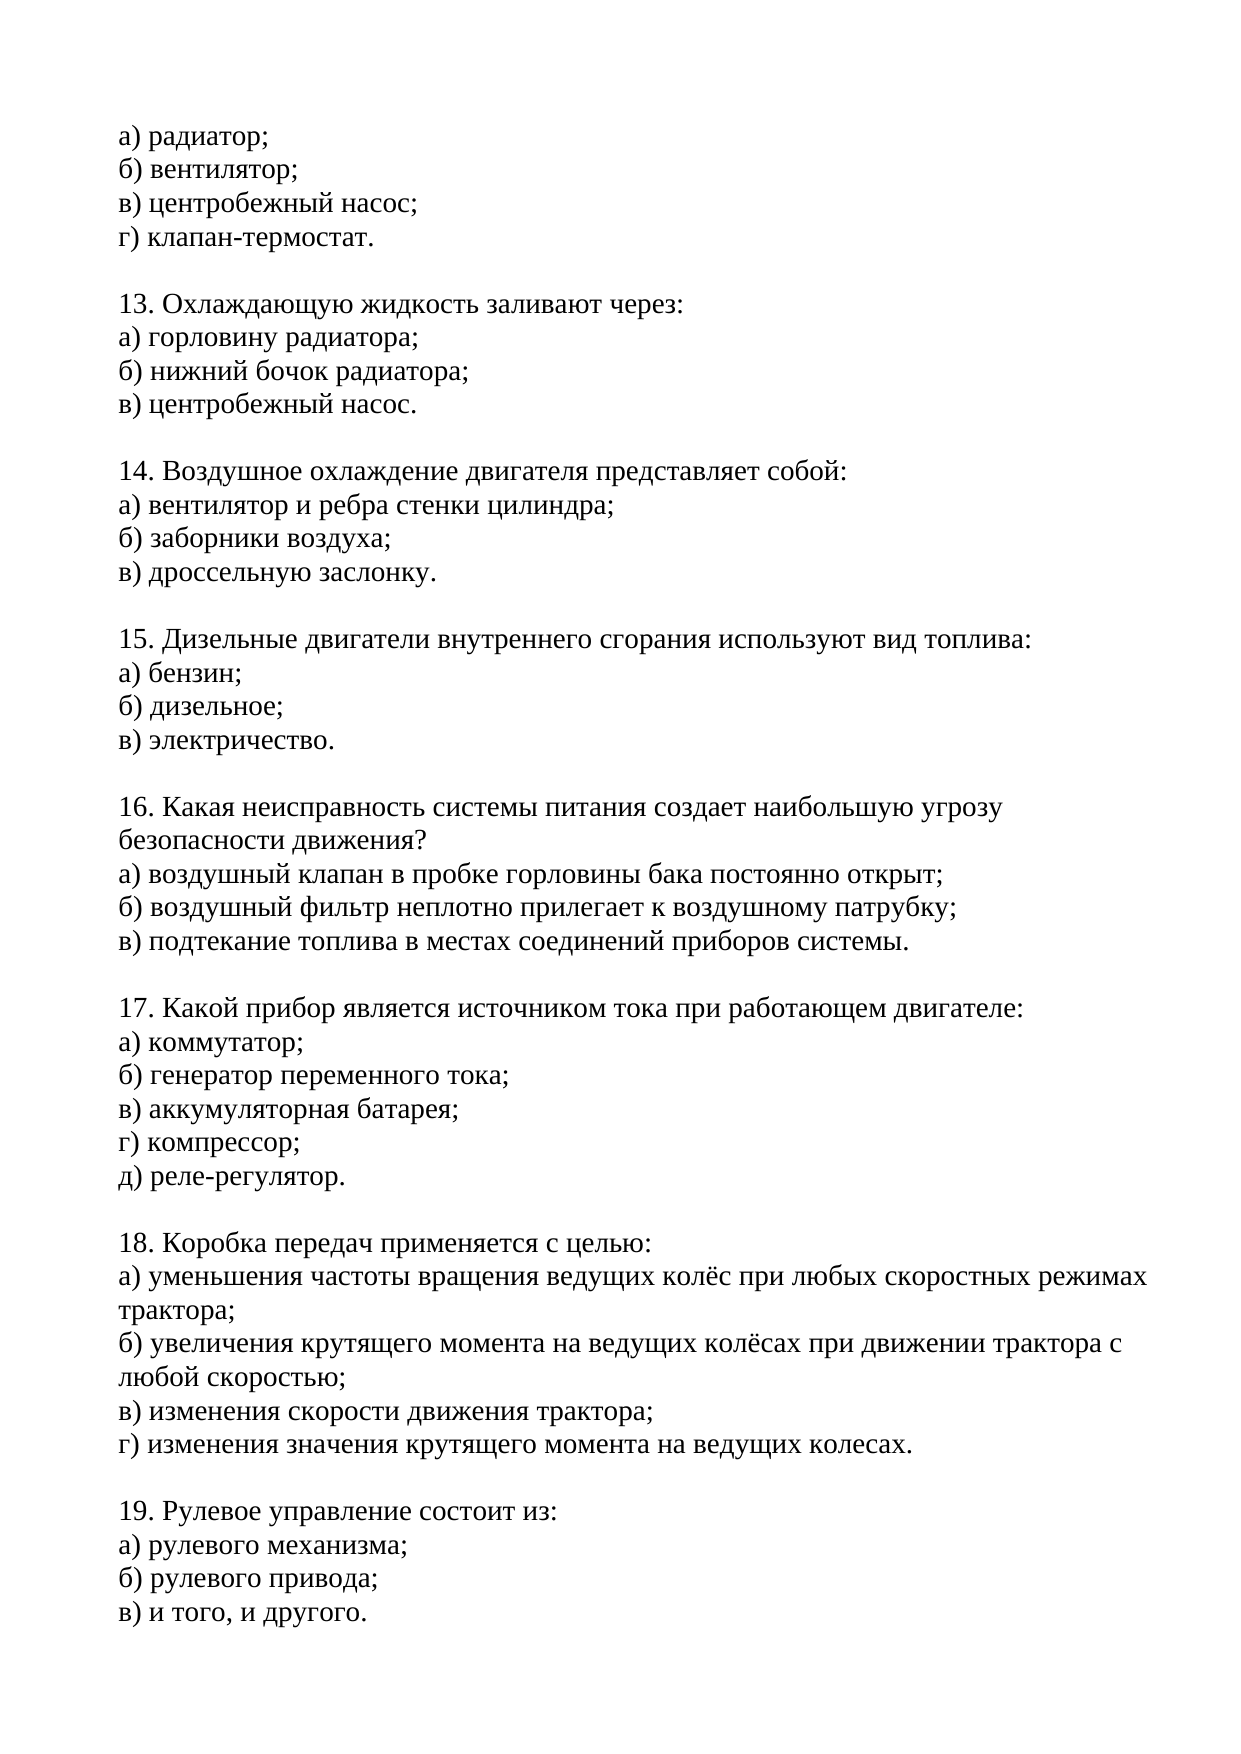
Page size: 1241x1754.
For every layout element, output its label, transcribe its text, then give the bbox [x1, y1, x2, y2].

text а) горловину радиатора; [118, 319, 1152, 353]
text в) подтекание топлива в местах соединений приборов системы. [118, 923, 1152, 957]
text г) компрессор; [118, 1124, 1152, 1158]
text в) дроссельную заслонку. [118, 554, 1152, 588]
text а) радиатор; [118, 118, 1152, 152]
text а) рулевого механизма; [118, 1527, 1152, 1560]
text г) клапан-термостат. [118, 219, 1152, 252]
text 15. Дизельные двигатели внутреннего сгорания используют вид топлива: [118, 621, 1152, 655]
text в) электричество. [118, 722, 1152, 755]
text б) нижний бочок радиатора; [118, 353, 1152, 386]
text б) заборники воздуха; [118, 521, 1152, 554]
text а) коммутатор; [118, 1024, 1152, 1057]
text а) уменьшения частоты вращения ведущих колёс при любых скоростных режимах трактора; [118, 1258, 1152, 1326]
text б) дизельное; [118, 688, 1152, 722]
text в) центробежный насос; [118, 185, 1152, 219]
text в) изменения скорости движения трактора; [118, 1393, 1152, 1426]
text б) вентилятор; [118, 152, 1152, 185]
text д) реле-регулятор. [118, 1158, 1152, 1191]
text 16. Какая неисправность системы питания создает наибольшую угрозу безопасности движения? [118, 789, 1152, 856]
text б) генератор переменного тока; [118, 1057, 1152, 1091]
text б) рулевого привода; [118, 1560, 1152, 1594]
text а) бензин; [118, 655, 1152, 688]
text а) воздушный клапан в пробке горловины бака постоянно открыт; [118, 856, 1152, 889]
text 13. Охлаждающую жидкость заливают через: [118, 286, 1152, 319]
text в) аккумуляторная батарея; [118, 1091, 1152, 1124]
text а) вентилятор и ребра стенки цилиндра; [118, 487, 1152, 521]
text б) увеличения крутящего момента на ведущих колёсах при движении трактора с любой скоростью; [118, 1326, 1152, 1393]
text 18. Коробка передач применяется с целью: [118, 1225, 1152, 1258]
text 14. Воздушное охлаждение двигателя представляет собой: [118, 453, 1152, 487]
text в) центробежный насос. [118, 386, 1152, 420]
text б) воздушный фильтр неплотно прилегает к воздушному патрубку; [118, 889, 1152, 923]
text в) и того, и другого. [118, 1594, 1152, 1627]
text 19. Рулевое управление состоит из: [118, 1493, 1152, 1527]
text г) изменения значения крутящего момента на ведущих колесах. [118, 1426, 1152, 1460]
text 17. Какой прибор является источником тока при работающем двигателе: [118, 990, 1152, 1024]
